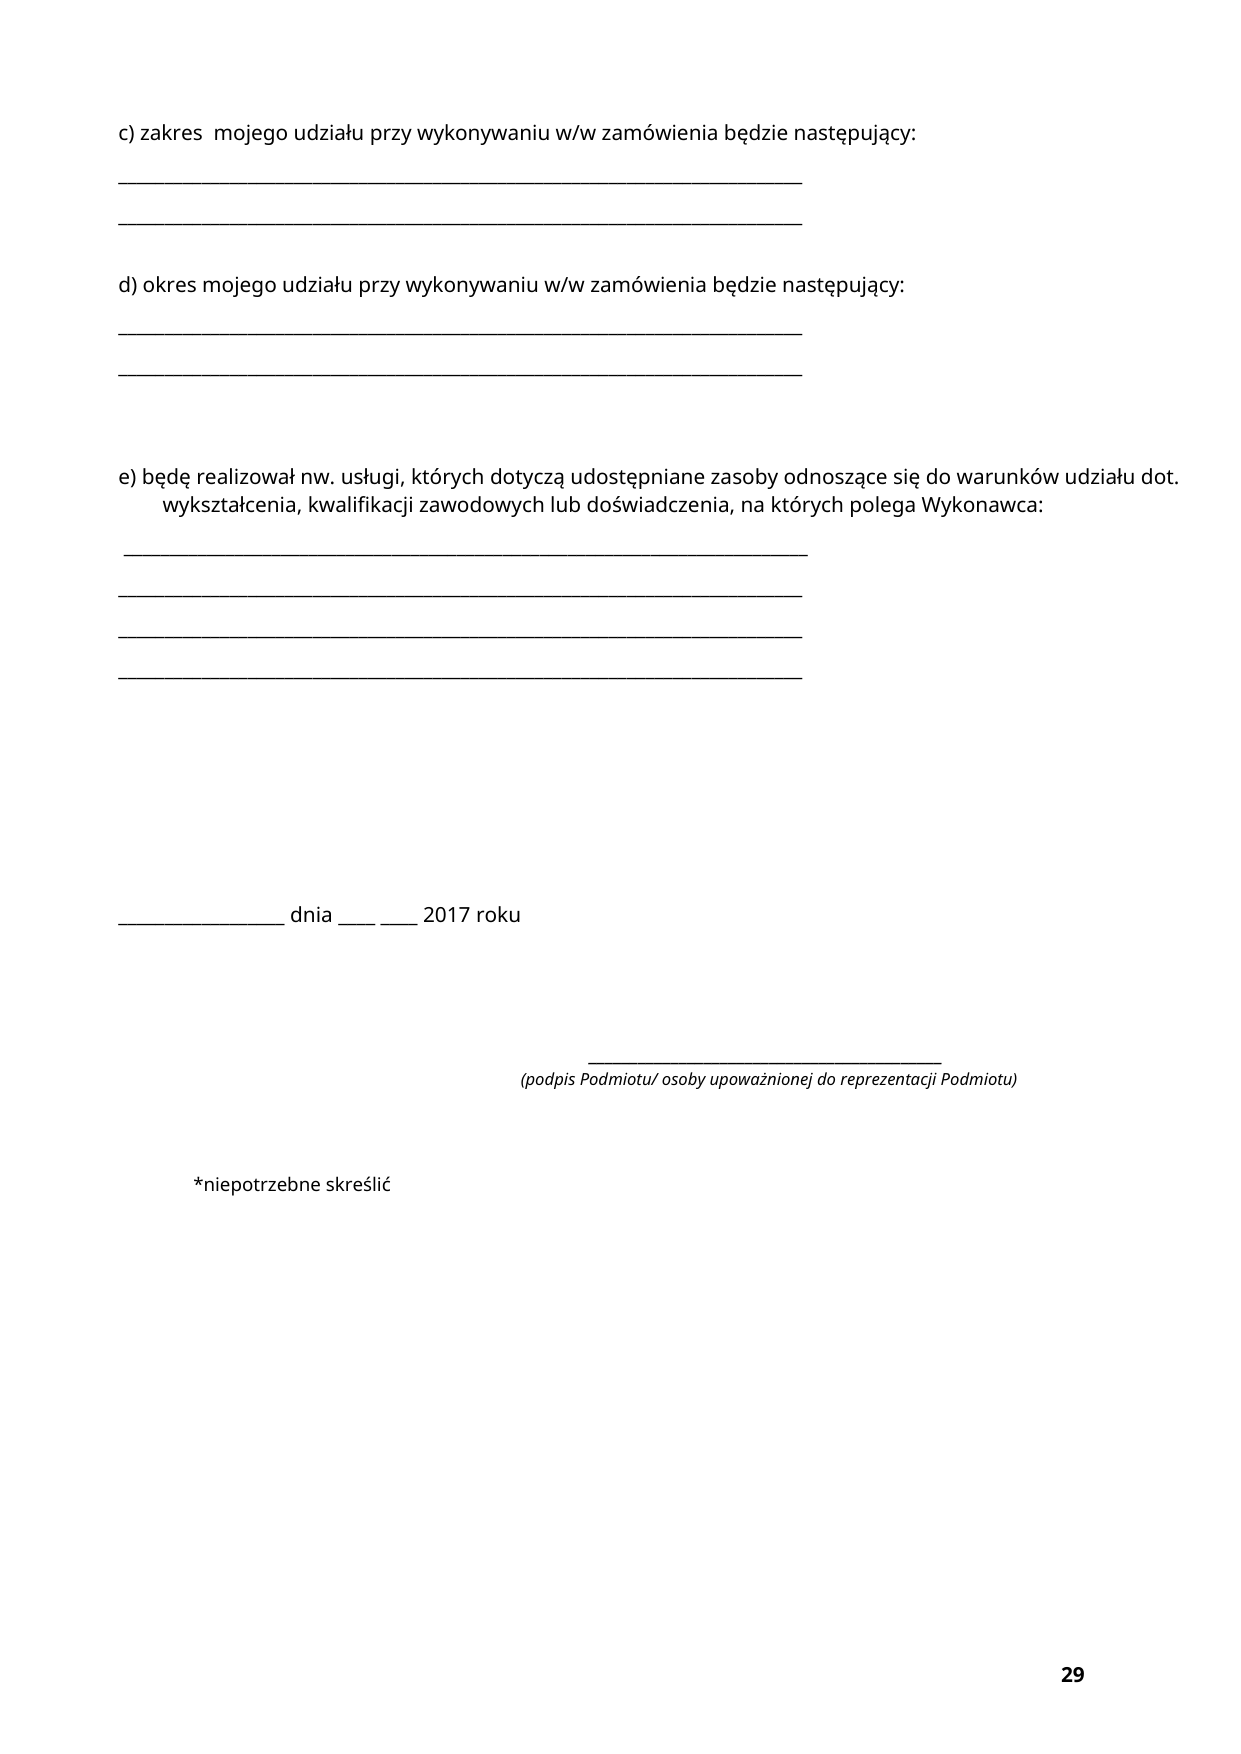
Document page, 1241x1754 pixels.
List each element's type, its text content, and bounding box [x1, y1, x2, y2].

text __________________________________________________________________________ [118, 654, 1181, 683]
text __________________________________________________________________________ [118, 311, 1181, 339]
text e) będę realizował nw. usługi, których dotyczą udostępniane zasoby odnoszące się do warunków udziału dot. wykształcenia, kwalifikacji zawodowych lub doświadczenia, na których polega Wykonawca: [118, 462, 1181, 519]
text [118, 159, 1181, 187]
text __________________ dnia ____ ____ 2017 roku [118, 900, 1158, 928]
text *niepotrzebne skreślić [193, 1172, 1122, 1197]
text __________________________________________________________________________ [118, 352, 1181, 380]
text c) zakres mojego udziału przy wykonywaniu w/w zamówienia będzie następujący: [118, 118, 1181, 147]
text ___________________________________________ [413, 1039, 1122, 1067]
text d) okres mojego udziału przy wykonywaniu w/w zamówienia będzie następujący: [118, 270, 1181, 298]
text __________________________________________________________________________ [118, 532, 1181, 560]
text __________________________________________________________________________ [118, 613, 1181, 642]
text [118, 200, 1181, 228]
text __________________________________________________________________________ [118, 572, 1181, 601]
text (podpis Podmiotu/ osoby upoważnionej do reprezentacji Podmiotu) [413, 1067, 1122, 1090]
